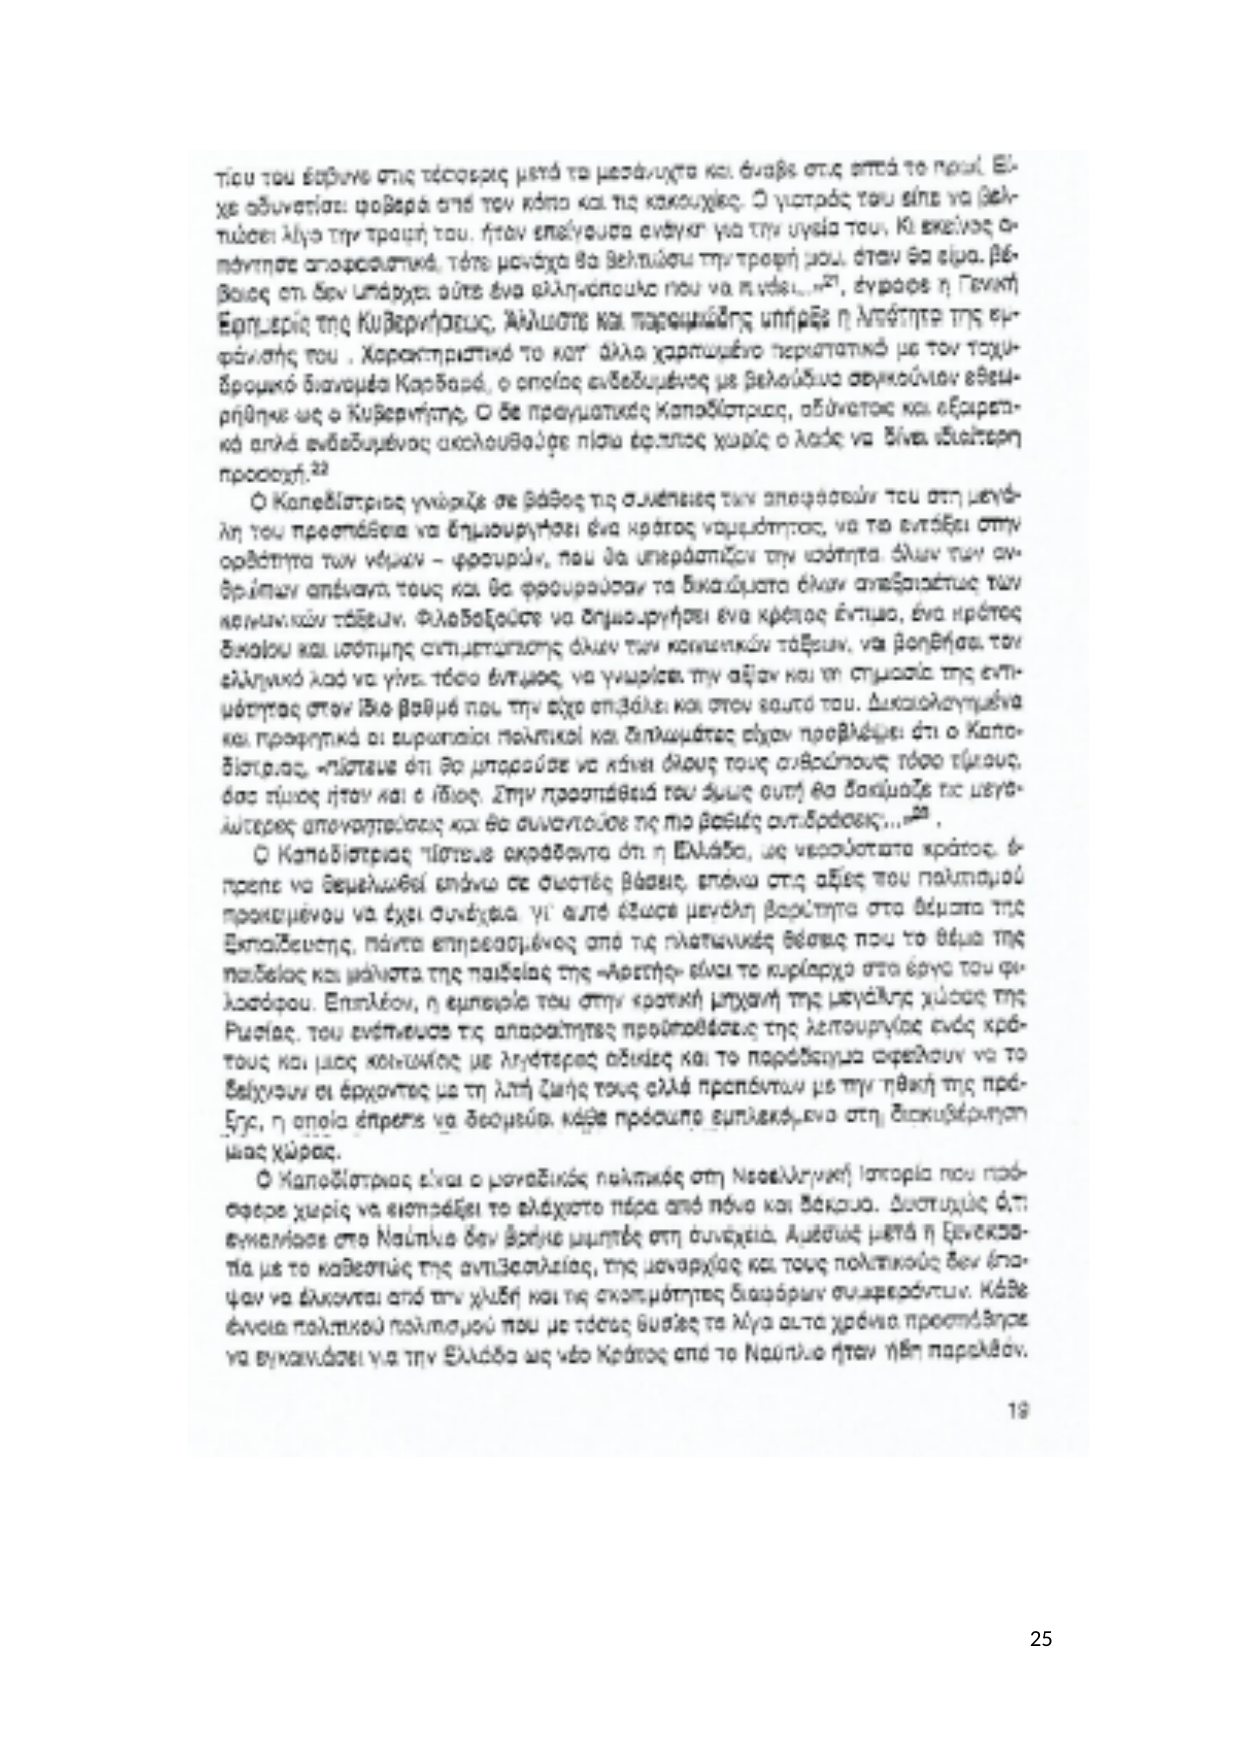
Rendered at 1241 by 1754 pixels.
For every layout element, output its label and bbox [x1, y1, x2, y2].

picture [187, 150, 1090, 1457]
